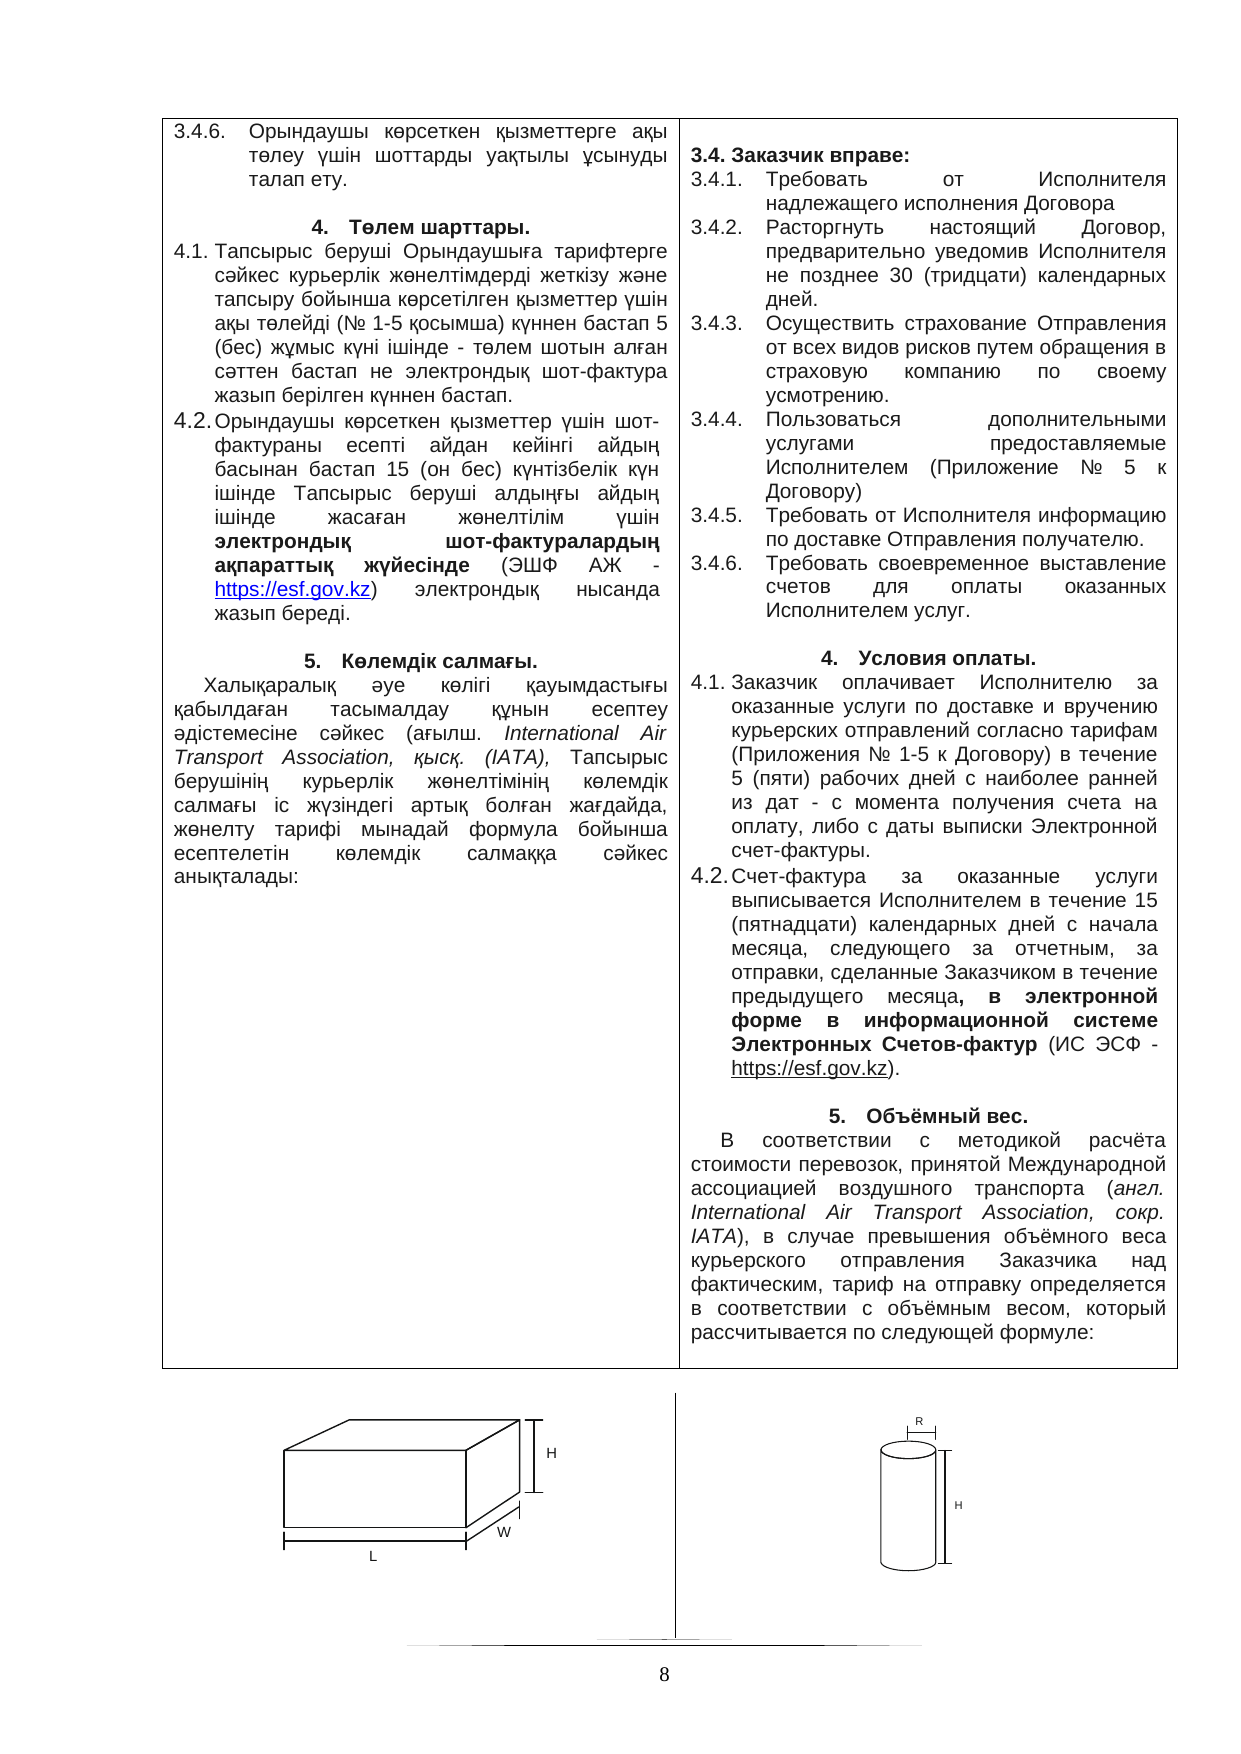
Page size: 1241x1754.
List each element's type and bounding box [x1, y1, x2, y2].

table_header [680, 119, 1177, 1367]
table_header [163, 1393, 675, 1638]
table_header [163, 119, 679, 1367]
table_header [676, 1393, 1165, 1638]
